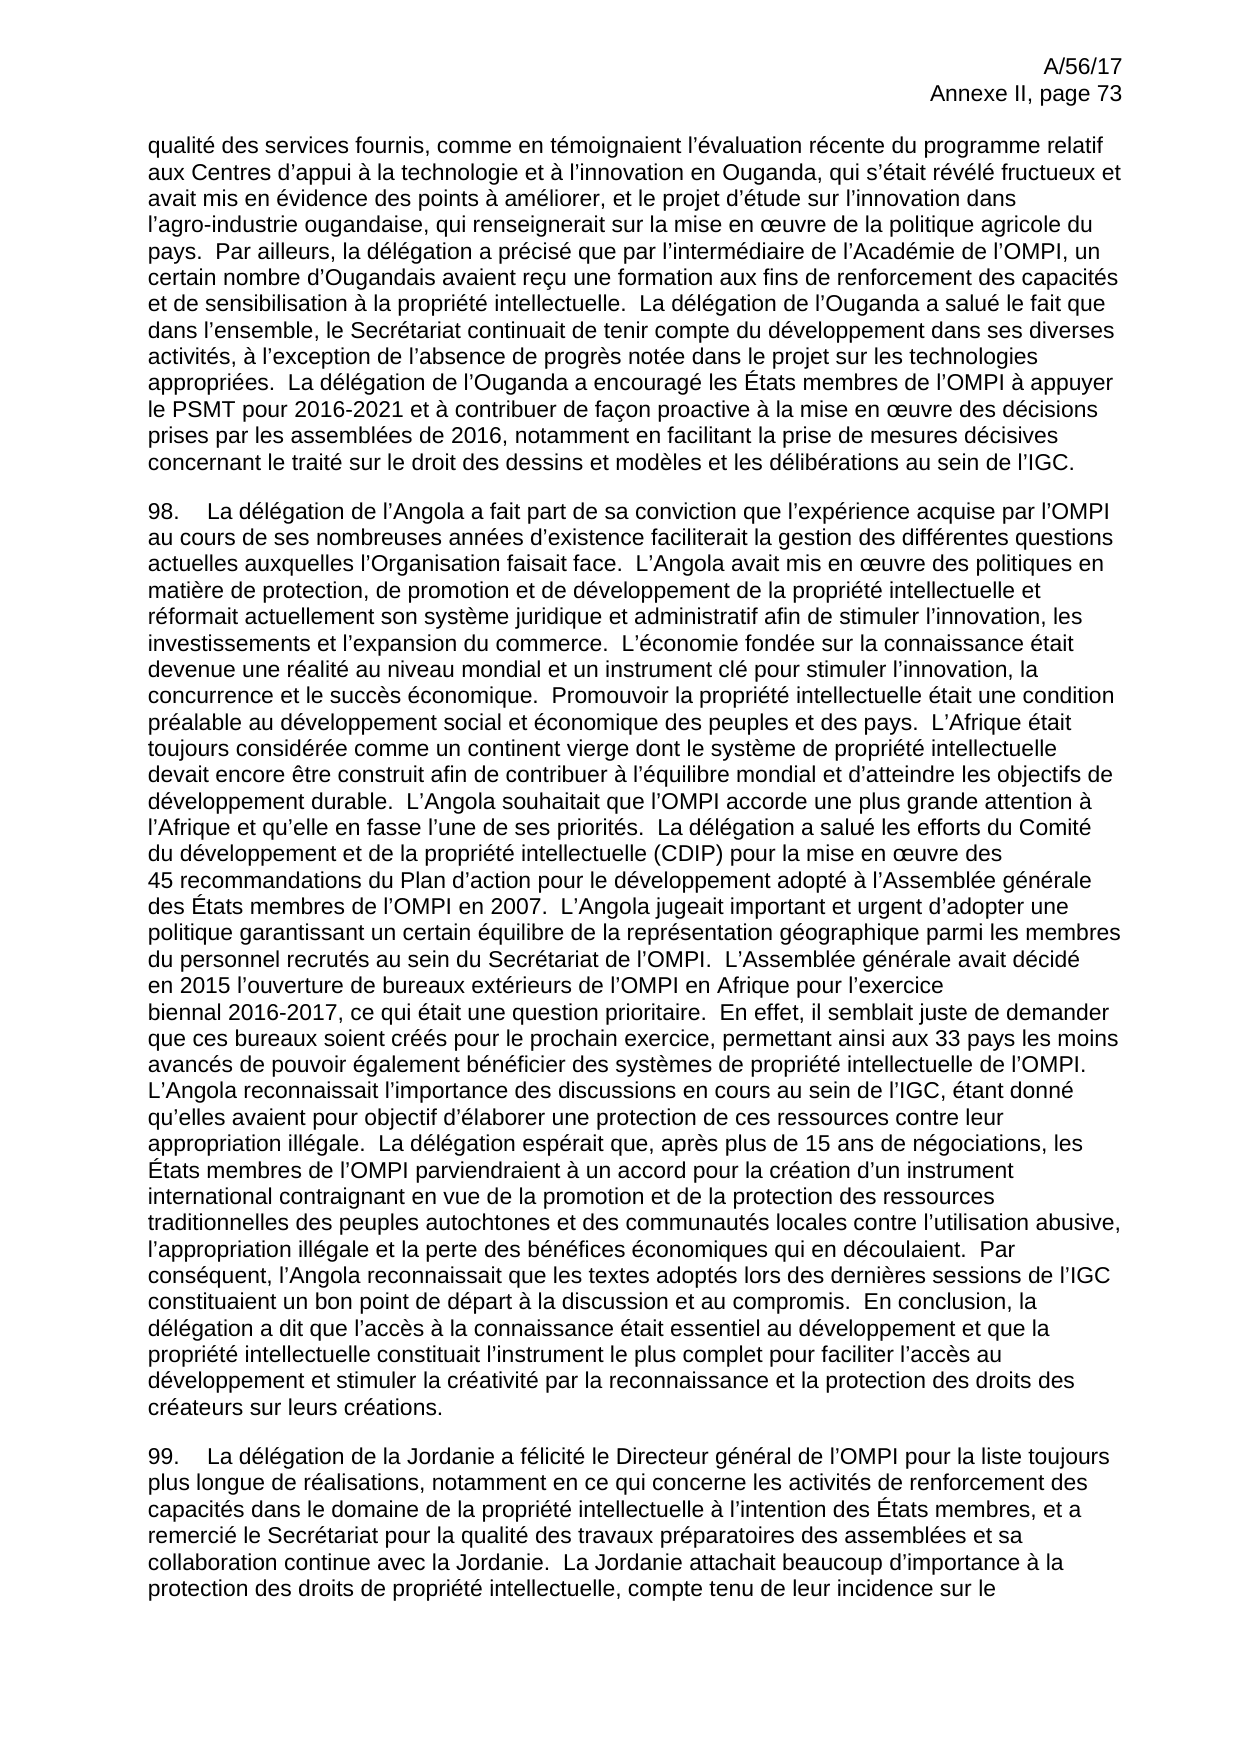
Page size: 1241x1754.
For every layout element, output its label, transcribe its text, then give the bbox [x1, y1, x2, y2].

text La délégation de l’Angola a fait part de sa conviction que l’expérience acquise par l’OMPI au cours de ses nombreuses années d’existence faciliterait la gestion des différentes questions actuelles auxquelles l’Organisation faisait face. L’Angola avait mis en œuvre des politiques en matière de protection, de promotion et de développement de la propriété intellectuelle et réformait actuellement son système juridique et administratif afin de stimuler l’innovation, les investissements et l’expansion du commerce. L’économie fondée sur la connaissance était devenue une réalité au niveau mondial et un instrument clé pour stimuler l’innovation, la concurrence et le succès économique. Promouvoir la propriété intellectuelle était une condition préalable au développement social et économique des peuples et des pays. L’Afrique était toujours considérée comme un continent vierge dont le système de propriété intellectuelle devait encore être construit afin de contribuer à l’équilibre mondial et d’atteindre les objectifs de développement durable. L’Angola souhaitait que l’OMPI accorde une plus grande attention à l’Afrique et qu’elle en fasse l’une de ses priorités. La délégation a salué les efforts du Comité du développement et de la propriété intellectuelle (CDIP) pour la mise en œuvre des 45 recommandations du Plan d’action pour le développement adopté à l’Assemblée générale des États membres de l’OMPI en 2007. L’Angola jugeait important et urgent d’adopter une politique garantissant un certain équilibre de la représentation géographique parmi les membres du personnel recrutés au sein du Secrétariat de l’OMPI. L’Assemblée générale avait décidé en 2015 l’ouverture de bureaux extérieurs de l’OMPI en Afrique pour l’exercice biennal 2016-2017, ce qui était une question prioritaire. En effet, il semblait juste de demander que ces bureaux soient créés pour le prochain exercice, permettant ainsi aux 33 pays les moins avancés de pouvoir également bénéficier des systèmes de propriété intellectuelle de l’OMPI. L’Angola reconnaissait l’importance des discussions en cours au sein de l’IGC, étant donné qu’elles avaient pour objectif d’élaborer une protection de ces ressources contre leur appropriation illégale. La délégation espérait que, après plus de 15 ans de négociations, les États membres de l’OMPI parviendraient à un accord pour la création d’un instrument international contraignant en vue de la promotion et de la protection des ressources traditionnelles des peuples autochtones et des communautés locales contre l’utilisation abusive, l’appropriation illégale et la perte des bénéfices économiques qui en découlaient. Par conséquent, l’Angola reconnaissait que les textes adoptés lors des dernières sessions de l’IGC constituaient un bon point de départ à la discussion et au compromis. En conclusion, la délégation a dit que l’accès à la connaissance était essentiel au développement et que la propriété intellectuelle constituait l’instrument le plus complet pour faciliter l’accès au développement et stimuler la créativité par la reconnaissance et la protection des droits des créateurs sur leurs créations. [148, 498, 1122, 1420]
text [148, 1443, 1122, 1601]
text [148, 132, 1122, 475]
